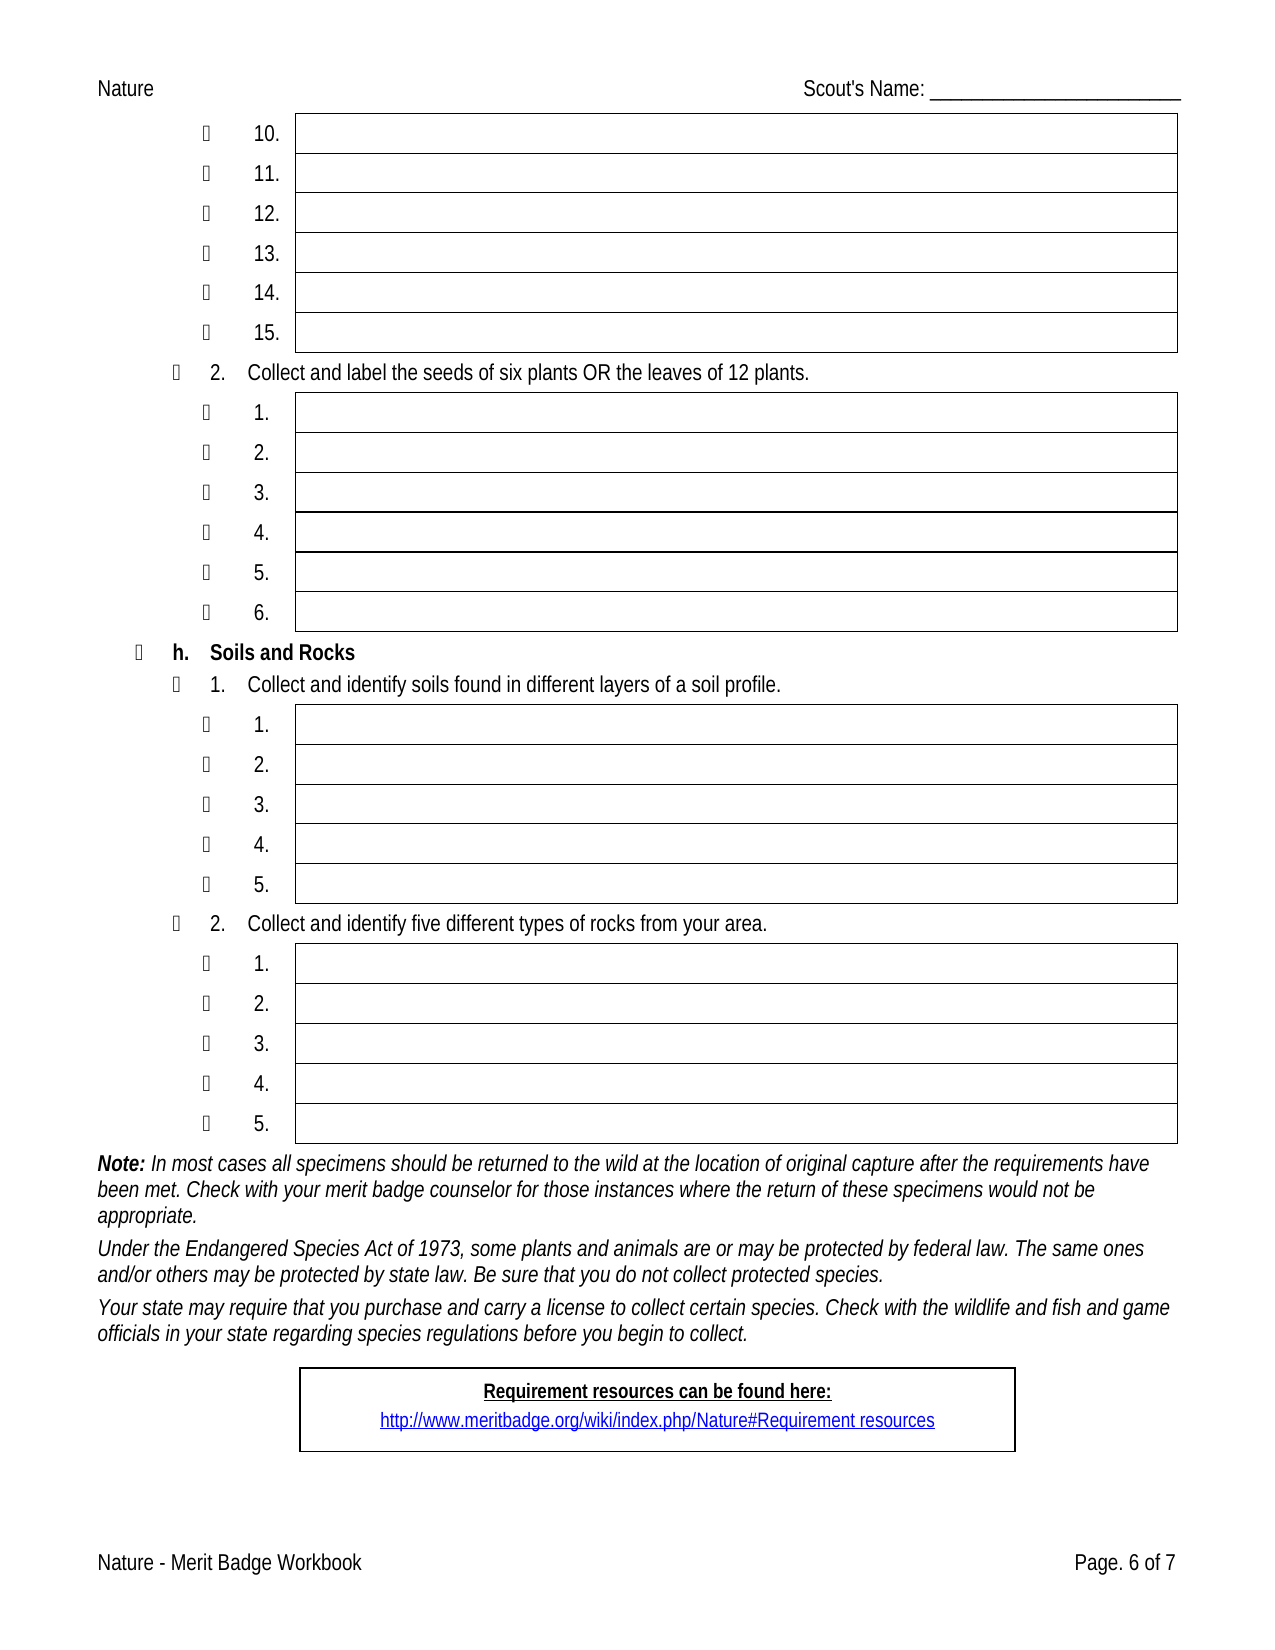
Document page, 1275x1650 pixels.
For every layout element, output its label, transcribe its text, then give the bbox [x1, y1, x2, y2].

table_cell 2. [191, 983, 295, 1023]
table_cell 2. [191, 744, 295, 783]
text h. Soils and Rocks [135, 638, 1177, 665]
table_cell 11. [191, 153, 295, 192]
table_cell [296, 553, 1177, 591]
table_cell [296, 824, 1177, 863]
table_cell [296, 273, 1177, 312]
table_cell 5. [191, 1103, 295, 1142]
table_cell [296, 473, 1177, 511]
table_cell [296, 233, 1177, 272]
table_cell [296, 745, 1177, 783]
table_cell 3. [191, 1023, 295, 1063]
table_header 1. [191, 943, 295, 983]
table_cell 6. [191, 591, 295, 631]
table_cell 5. [191, 863, 295, 903]
text Under the Endangered Species Act of 1973, some plants and animals are or may be protected by federal law. The same ones and/or others may be protected by state law. Be sure that you do not collect protected species. [97, 1235, 1177, 1288]
table_cell [296, 513, 1177, 551]
table_cell 3. [191, 784, 295, 823]
table_cell [296, 1024, 1177, 1063]
table_cell 13. [191, 232, 295, 272]
table_cell [296, 1064, 1177, 1103]
text Your state may require that you purchase and carry a license to collect certain species. Check with the wildlife and fish and game officials in your state regarding species regulations before you begin to collect. [97, 1294, 1177, 1347]
table_cell 4. [191, 511, 295, 551]
table_cell 2. [191, 432, 295, 472]
table_header 1. [191, 392, 295, 432]
table_cell 5. [191, 551, 295, 591]
table_cell 3. [191, 472, 295, 511]
table_cell [296, 154, 1177, 192]
text 2. Collect and label the seeds of six plants OR the leaves of 12 plants. [135, 359, 1177, 386]
table_cell 4. [191, 823, 295, 863]
table_header 1. [191, 704, 295, 743]
table_header [296, 705, 1177, 743]
table_cell 14. [191, 272, 295, 312]
table_cell [296, 984, 1177, 1023]
table_cell [296, 1104, 1177, 1142]
text Note: In most cases all specimens should be returned to the wild at the location of original capture after the requirements have been met. Check with your merit badge counselor for those instances where the return of these specimens would not be appropriate. [97, 1150, 1177, 1229]
table_cell 15. [191, 312, 295, 352]
table_cell 4. [191, 1063, 295, 1103]
table_cell [296, 114, 1177, 152]
text 1. Collect and identify soils found in different layers of a soil profile. [135, 671, 1177, 697]
text 2. Collect and identify five different types of rocks from your area. [135, 910, 1177, 937]
table_cell 10. [191, 113, 295, 152]
table_cell [296, 864, 1177, 903]
table_cell [296, 785, 1177, 823]
table_cell 12. [191, 192, 295, 232]
table_cell [296, 193, 1177, 232]
table_cell [296, 592, 1177, 631]
table_cell [296, 313, 1177, 352]
table_header [296, 393, 1177, 432]
table_cell [296, 433, 1177, 472]
table_header [296, 944, 1177, 983]
